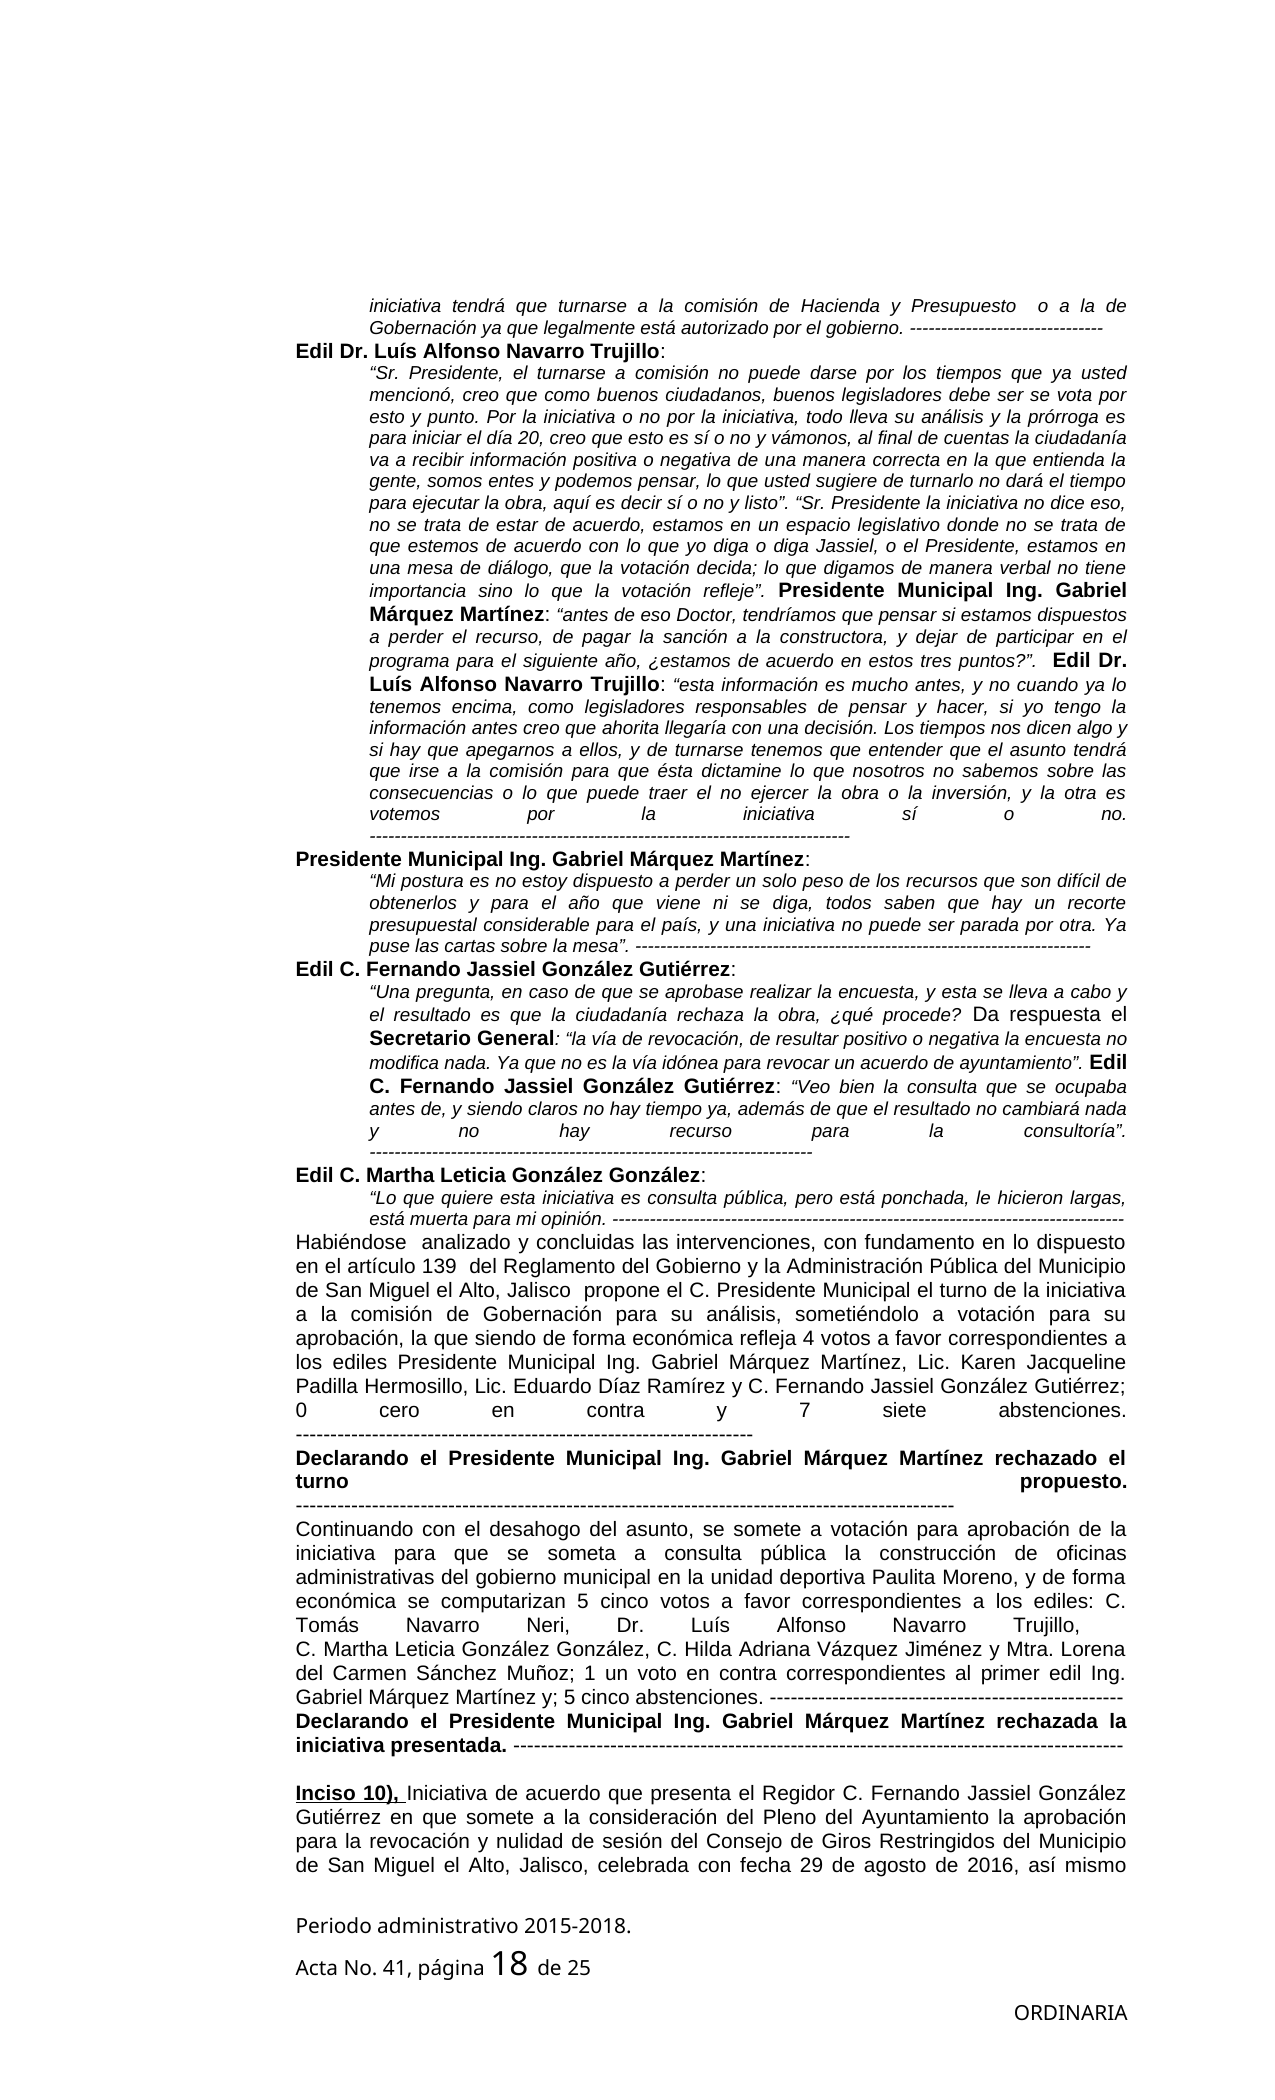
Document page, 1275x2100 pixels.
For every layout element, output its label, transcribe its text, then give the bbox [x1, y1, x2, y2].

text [295, 1781, 1127, 1877]
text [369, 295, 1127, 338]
text Edil C. Fernando Jassiel González Gutiérrez: [295, 957, 1127, 981]
text Habiéndose analizado y concluidas las intervenciones, con fundamento en lo dispuesto en el artículo 139 del Reglamento del Gobierno y la Administración Pública del Municipio de San Miguel el Alto, Jalisco propone el C. Presidente Municipal el turno de la iniciativa a la comisión de Gobernación para su análisis, sometiéndolo a votación para su aprobación, la que siendo de forma económica refleja 4 votos a favor correspondientes a los ediles Presidente Municipal Ing. Gabriel Márquez Martínez, Lic. Karen Jacqueline Padilla Hermosillo, Lic. Eduardo Díaz Ramírez y C. Fernando Jassiel González Gutiérrez; 0 cero en contra y 7 siete abstenciones. ------------------------------------------------------------------ [295, 1230, 1127, 1445]
text Continuando con el desahogo del asunto, se somete a votación para aprobación de la iniciativa para que se someta a consulta pública la construcción de oficinas administrativas del gobierno municipal en la unidad deportiva Paulita Moreno, y de forma económica se computarizan 5 cinco votos a favor correspondientes a los ediles: C. Tomás Navarro Neri, Dr. Luís Alfonso Navarro Trujillo, C. Martha Leticia González González, C. Hilda Adriana Vázquez Jiménez y Mtra. Lorena del Carmen Sánchez Muñoz; 1 un voto en contra correspondientes al primer edil Ing. Gabriel Márquez Martínez y; 5 cinco abstenciones. --------------------------------------------------- [295, 1517, 1127, 1709]
text Edil C. Martha Leticia González González: [295, 1163, 1127, 1187]
text Edil Dr. Luís Alfonso Navarro Trujillo: [295, 338, 1127, 362]
text Presidente Municipal Ing. Gabriel Márquez Martínez: [295, 846, 1127, 870]
text “Sr. Presidente, el turnarse a comisión no puede darse por los tiempos que ya usted mencionó, creo que como buenos ciudadanos, buenos legisladores debe ser se vota por esto y punto. Por la iniciativa o no por la iniciativa, todo lleva su análisis y la prórroga es para iniciar el día 20, creo que esto es sí o no y vámonos, al final de cuentas la ciudadanía va a recibir información positiva o negativa de una manera correcta en la que entienda la gente, somos entes y podemos pensar, lo que usted sugiere de turnarlo no dará el tiempo para ejecutar la obra, aquí es decir sí o no y listo”. “Sr. Presidente la iniciativa no dice eso, no se trata de estar de acuerdo, estamos en un espacio legislativo donde no se trata de que estemos de acuerdo con lo que yo diga o diga Jassiel, o el Presidente, estamos en una mesa de diálogo, que la votación decida; lo que digamos de manera verbal no tiene importancia sino lo que la votación refleje”. Presidente Municipal Ing. Gabriel Márquez Martínez: “antes de eso Doctor, tendríamos que pensar si estamos dispuestos a perder el recurso, de pagar la sanción a la constructora, y dejar de participar en el programa para el siguiente año, ¿estamos de acuerdo en estos tres puntos?”. Edil Dr. Luís Alfonso Navarro Trujillo: “esta información es mucho antes, y no cuando ya lo tenemos encima, como legisladores responsables de pensar y hacer, si yo tengo la información antes creo que ahorita llegaría con una decisión. Los tiempos nos dicen algo y si hay que apegarnos a ellos, y de turnarse tenemos que entender que el asunto tendrá que irse a la comisión para que ésta dictamine lo que nosotros no sabemos sobre las consecuencias o lo que puede traer el no ejercer la obra o la inversión, y la otra es votemos por la iniciativa sí o no. ----------------------------------------------------------------------------- [369, 362, 1127, 846]
text Declarando el Presidente Municipal Ing. Gabriel Márquez Martínez rechazada la iniciativa presentada. ---------------------------------------------------------------------------------------- [295, 1709, 1127, 1757]
text “Una pregunta, en caso de que se aprobase realizar la encuesta, y esta se lleva a cabo y el resultado es que la ciudadanía rechaza la obra, ¿qué procede? Da respuesta el Secretario General: “la vía de revocación, de resultar positivo o negativa la encuesta no modifica nada. Ya que no es la vía idónea para revocar un acuerdo de ayuntamiento”. Edil C. Fernando Jassiel González Gutiérrez: “Veo bien la consulta que se ocupaba antes de, y siendo claros no hay tiempo ya, además de que el resultado no cambiará nada y no hay recurso para la consultoría”. ----------------------------------------------------------------------- [369, 981, 1127, 1163]
text Declarando el Presidente Municipal Ing. Gabriel Márquez Martínez rechazado el turno propuesto. ----------------------------------------------------------------------------------------------- [295, 1445, 1127, 1517]
text “Lo que quiere esta iniciativa es consulta pública, pero está ponchada, le hicieron largas, está muerta para mi opinión. ---------------------------------------------------------------------------------- [369, 1187, 1127, 1230]
text “Mi postura es no estoy dispuesto a perder un solo peso de los recursos que son difícil de obtenerlos y para el año que viene ni se diga, todos saben que hay un recorte presupuestal considerable para el país, y una iniciativa no puede ser parada por otra. Ya puse las cartas sobre la mesa”. ------------------------------------------------------------------------- [369, 870, 1127, 957]
